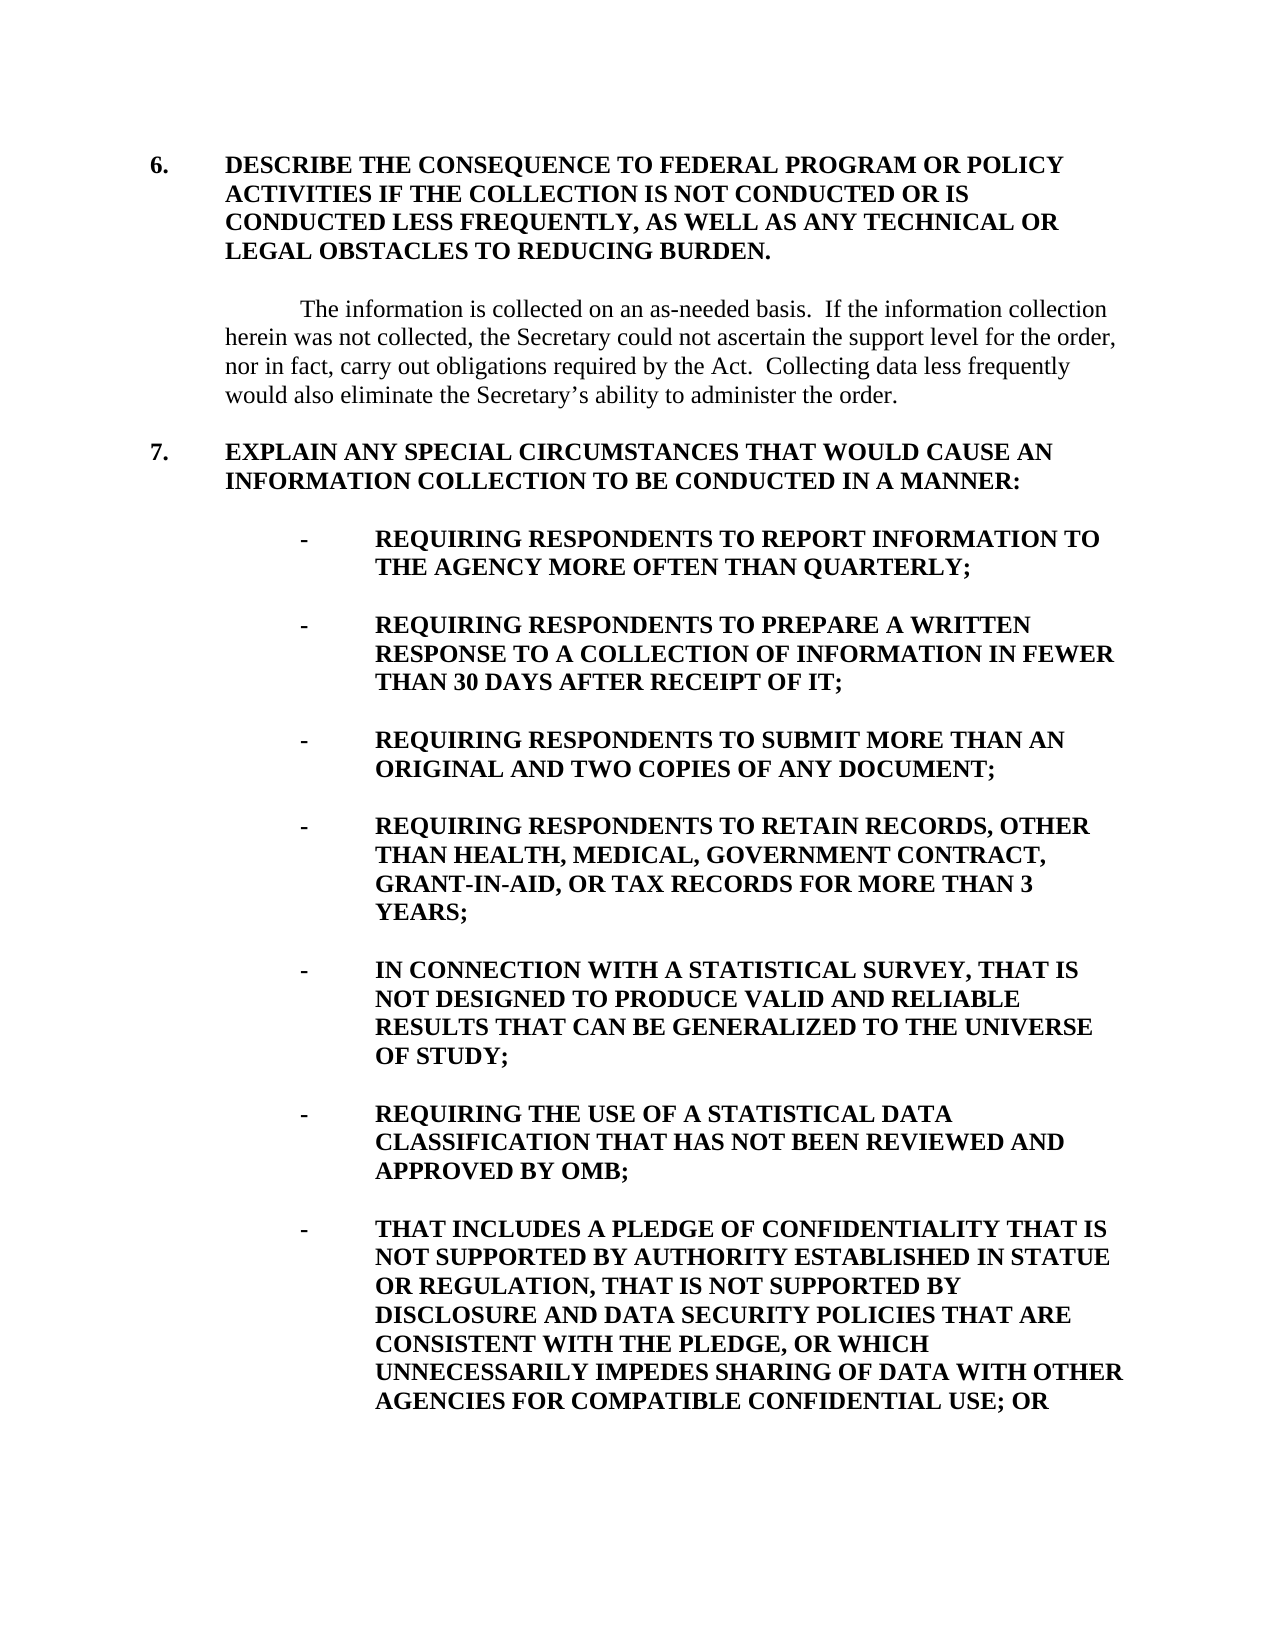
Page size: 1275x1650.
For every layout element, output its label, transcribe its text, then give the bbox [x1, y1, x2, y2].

text 7. EXPLAIN ANY SPECIAL CIRCUMSTANCES THAT WOULD CAUSE AN INFORMATION COLLECTION TO BE CONDUCTED IN A MANNER: [150, 437, 1125, 495]
text - REQUIRING RESPONDENTS TO REPORT INFORMATION TO THE AGENCY MORE OFTEN THAN QUARTERLY; [300, 524, 1125, 581]
text 6. DESCRIBE THE CONSEQUENCE TO FEDERAL PROGRAM OR POLICY ACTIVITIES IF THE COLLECTION IS NOT CONDUCTED OR IS CONDUCTED LESS FREQUENTLY, AS WELL AS ANY TECHNICAL OR LEGAL OBSTACLES TO REDUCING BURDEN. [150, 150, 1125, 265]
list THAT INCLUDES A PLEDGE OF CONFIDENTIALITY THAT IS NOT SUPPORTED BY AUTHORITY ESTABLISHED IN STATUE OR REGULATION, THAT IS NOT SUPPORTED BY DISCLOSURE AND DATA SECURITY POLICIES THAT ARE CONSISTENT WITH THE PLEDGE, OR WHICH UNNECESSARILY IMPEDES SHARING OF DATA WITH OTHER AGENCIES FOR COMPATIBLE CONFIDENTIAL USE; OR [300, 1214, 1125, 1415]
text - REQUIRING THE USE OF A STATISTICAL DATA CLASSIFICATION THAT HAS NOT BEEN REVIEWED AND APPROVED BY OMB; [300, 1099, 1125, 1185]
text - IN CONNECTION WITH A STATISTICAL SURVEY, THAT IS NOT DESIGNED TO PRODUCE VALID AND RELIABLE RESULTS THAT CAN BE GENERALIZED TO THE UNIVERSE OF STUDY; [300, 955, 1125, 1070]
text - REQUIRING RESPONDENTS TO RETAIN RECORDS, OTHER THAN HEALTH, MEDICAL, GOVERNMENT CONTRACT, GRANT-IN-AID, OR TAX RECORDS FOR MORE THAN 3 YEARS; [300, 811, 1125, 926]
text The information is collected on an as-needed basis. If the information collection herein was not collected, the Secretary could not ascertain the support level for the order, nor in fact, carry out obligations required by the Act. Collecting data less frequently would also eliminate the Secretary’s ability to administer the order. [225, 294, 1125, 409]
text - REQUIRING RESPONDENTS TO PREPARE A WRITTEN RESPONSE TO A COLLECTION OF INFORMATION IN FEWER THAN 30 DAYS AFTER RECEIPT OF IT; [300, 610, 1125, 696]
text - REQUIRING RESPONDENTS TO SUBMIT MORE THAN AN ORIGINAL AND TWO COPIES OF ANY DOCUMENT; [300, 725, 1125, 782]
